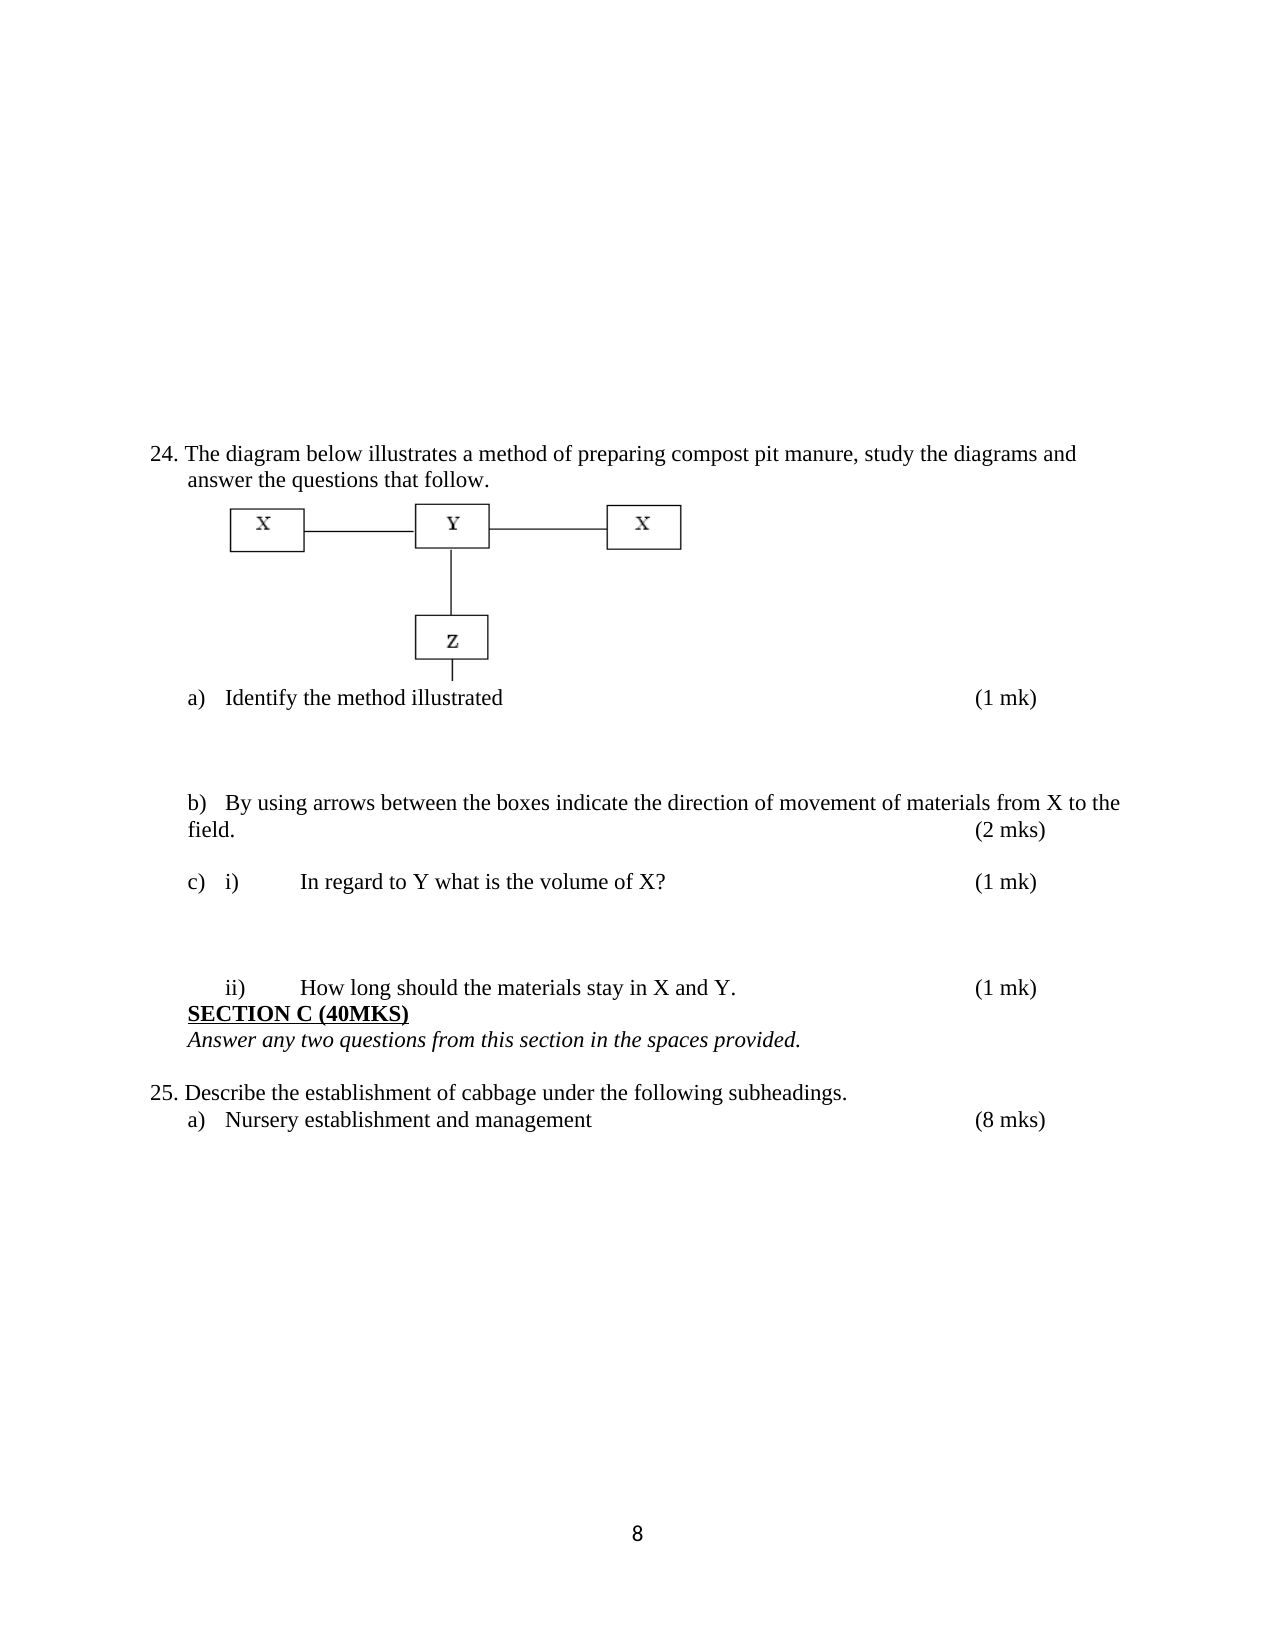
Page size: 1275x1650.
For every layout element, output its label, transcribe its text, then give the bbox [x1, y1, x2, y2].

text a) Nursery establishment and management (8 mks) [187, 1106, 1125, 1132]
text a) Identify the method illustrated (1 mk) [187, 684, 1125, 710]
text SECTION C (40MKS) [187, 1000, 1125, 1027]
picture [213, 492, 696, 681]
text 25. Describe the establishment of cabbage under the following subheadings. [150, 1079, 1125, 1106]
text b) By using arrows between the boxes indicate the direction of movement of materials from X to the field. (2 mks) [187, 789, 1125, 842]
text 24. The diagram below illustrates a method of preparing compost pit manure, study the diagrams and answer the questions that follow. [150, 440, 1125, 493]
text c) i) In regard to Y what is the volume of X? (1 mk) [187, 868, 1125, 895]
text ii) How long should the materials stay in X and Y. (1 mk) [187, 974, 1125, 1000]
text Answer any two questions from this section in the spaces provided. [187, 1027, 1125, 1053]
